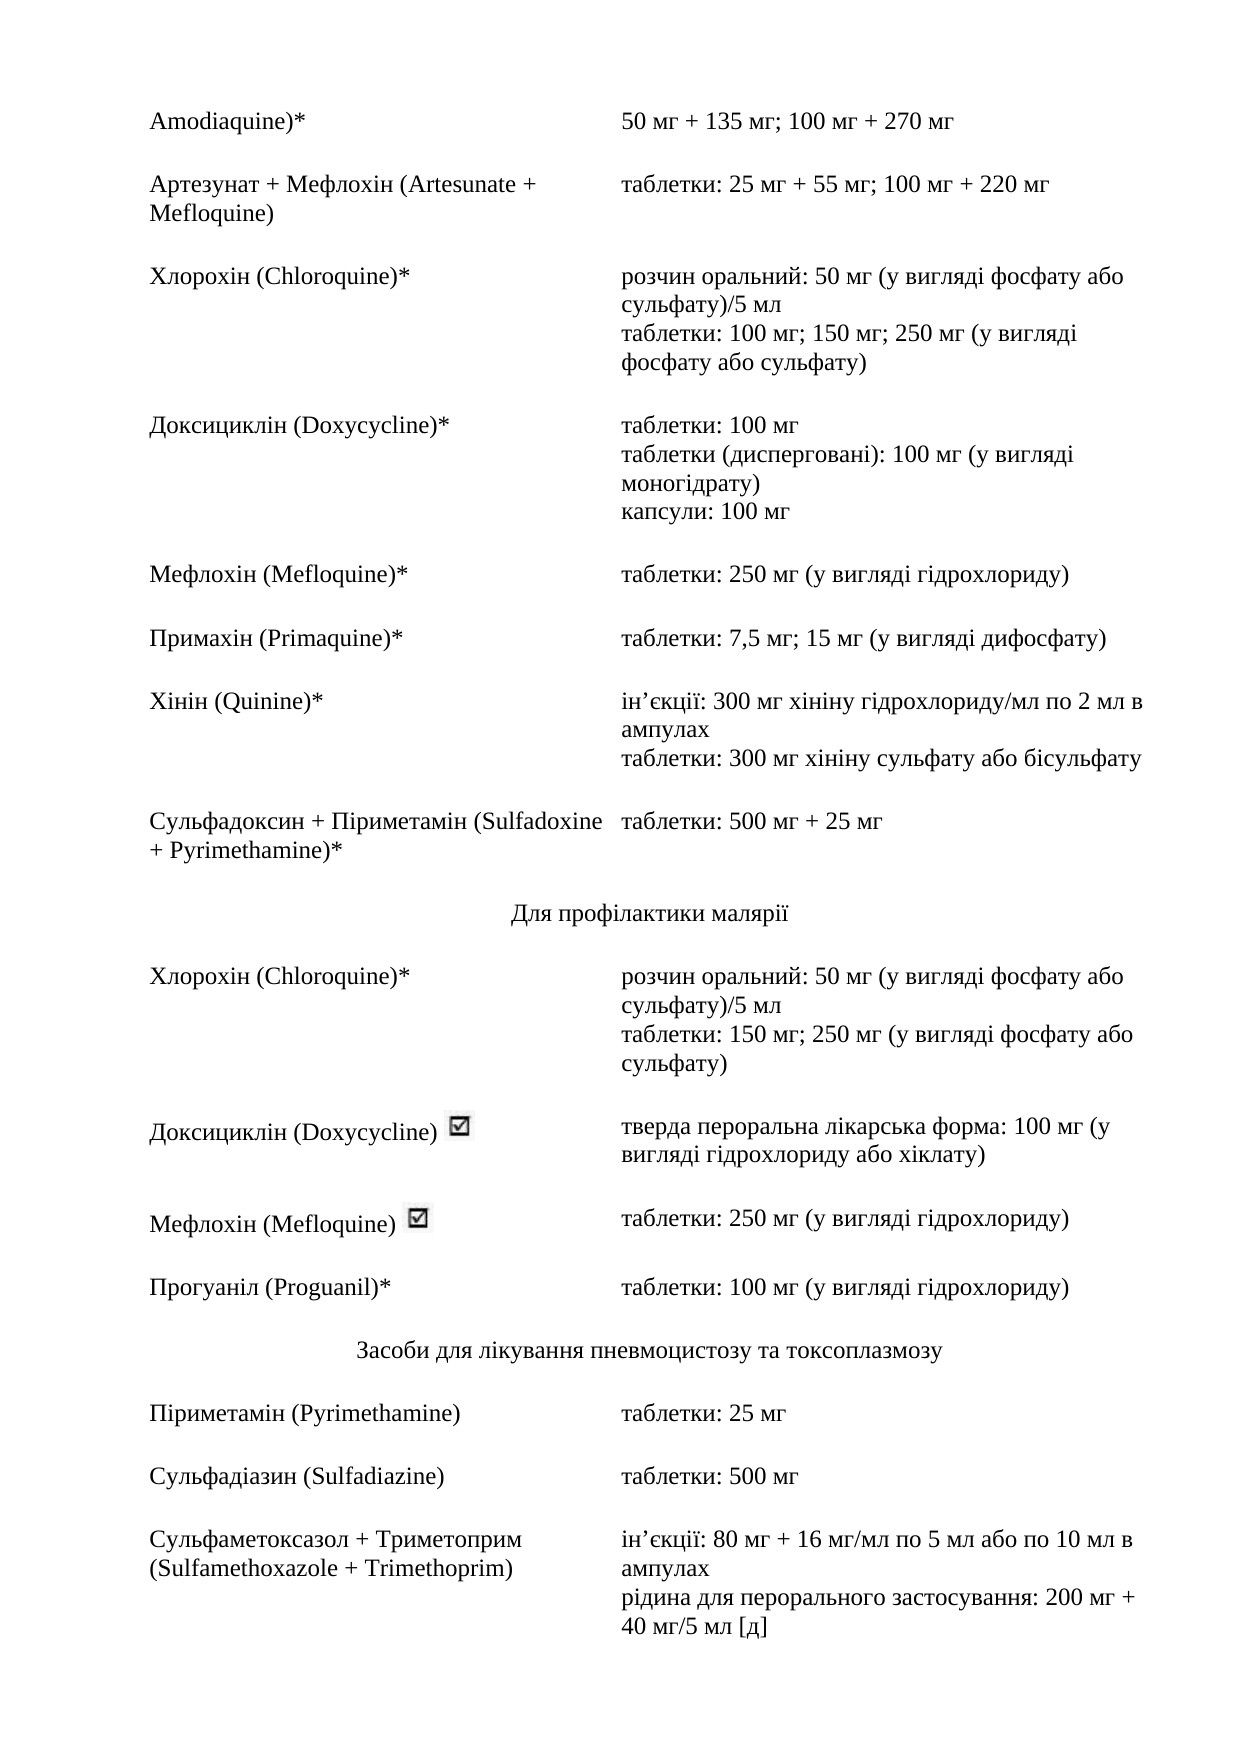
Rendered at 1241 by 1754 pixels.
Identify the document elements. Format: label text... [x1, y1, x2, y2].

table_cell таблетки: 25 мг [620, 1381, 1152, 1444]
table_cell таблетки: 500 мг [620, 1444, 1152, 1507]
table_cell розчин оральний: 50 мг (у вигляді фосфату або сульфату)/5 мл таблетки: 150 мг; 250 мг (у вигляді фосфату або сульфату) [620, 944, 1152, 1093]
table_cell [148, 1508, 619, 1641]
table_cell таблетки: 250 мг (у вигляді гідрохлориду) [620, 1185, 1152, 1255]
table_cell Мефлохін (Mefloquine)* [148, 542, 619, 605]
table_cell тверда пероральна лікарська форма: 100 мг (у вигляді гідрохлориду або хіклату) [620, 1094, 1152, 1185]
table_cell таблетки: 100 мг (у вигляді гідрохлориду) [620, 1255, 1152, 1318]
table_cell таблетки: 250 мг (у вигляді гідрохлориду) [620, 542, 1152, 605]
table_cell Хінін (Quinine)* [148, 669, 619, 789]
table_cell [148, 89, 619, 152]
table_cell Артезунат + Мефлохін (Artesunate + Mefloquine) [148, 152, 619, 243]
table_cell Доксициклін (Doxycycline)* [148, 393, 619, 542]
table_cell розчин оральний: 50 мг (у вигляді фосфату або сульфату)/5 мл таблетки: 100 мг; 150 мг; 250 мг (у вигляді фосфату або сульфату) [620, 244, 1152, 393]
table_cell Сульфадоксин + Піриметамін (Sulfadoxine + Pyrimethamine)* [148, 789, 619, 881]
table_cell Прогуаніл (Proguanil)* [148, 1255, 619, 1318]
table_cell Мефлохін (Mefloquine) [148, 1185, 619, 1255]
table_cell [620, 89, 1152, 152]
picture [402, 1202, 434, 1233]
table_cell Доксициклін (Doxycycline) [148, 1094, 619, 1185]
table_cell Засоби для лікування пневмоцистозу та токсоплазмозу [148, 1318, 1152, 1381]
table_cell таблетки: 25 мг + 55 мг; 100 мг + 220 мг [620, 152, 1152, 243]
table_cell Хлорохін (Chloroquine)* [148, 244, 619, 393]
table_cell таблетки: 500 мг + 25 мг [620, 789, 1152, 881]
table_cell Хлорохін (Chloroquine)* [148, 944, 619, 1093]
table_cell Примахін (Primaquine)* [148, 605, 619, 668]
table_cell таблетки: 7,5 мг; 15 мг (у вигляді дифосфату) [620, 605, 1152, 668]
table_cell Для профілактики малярії [148, 881, 1152, 944]
table_cell таблетки: 100 мг таблетки (дисперговані): 100 мг (у вигляді моногідрату) капсули: 100 мг [620, 393, 1152, 542]
table_cell Сульфадіазин (Sulfadiazine) [148, 1444, 619, 1507]
table_cell Піриметамін (Pyrimethamine) [148, 1381, 619, 1444]
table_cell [620, 1508, 1152, 1641]
picture [443, 1110, 476, 1141]
table_cell ін’єкції: 300 мг хініну гідрохлориду/мл по 2 мл в ампулах таблетки: 300 мг хініну сульфату або бісульфату [620, 669, 1152, 789]
